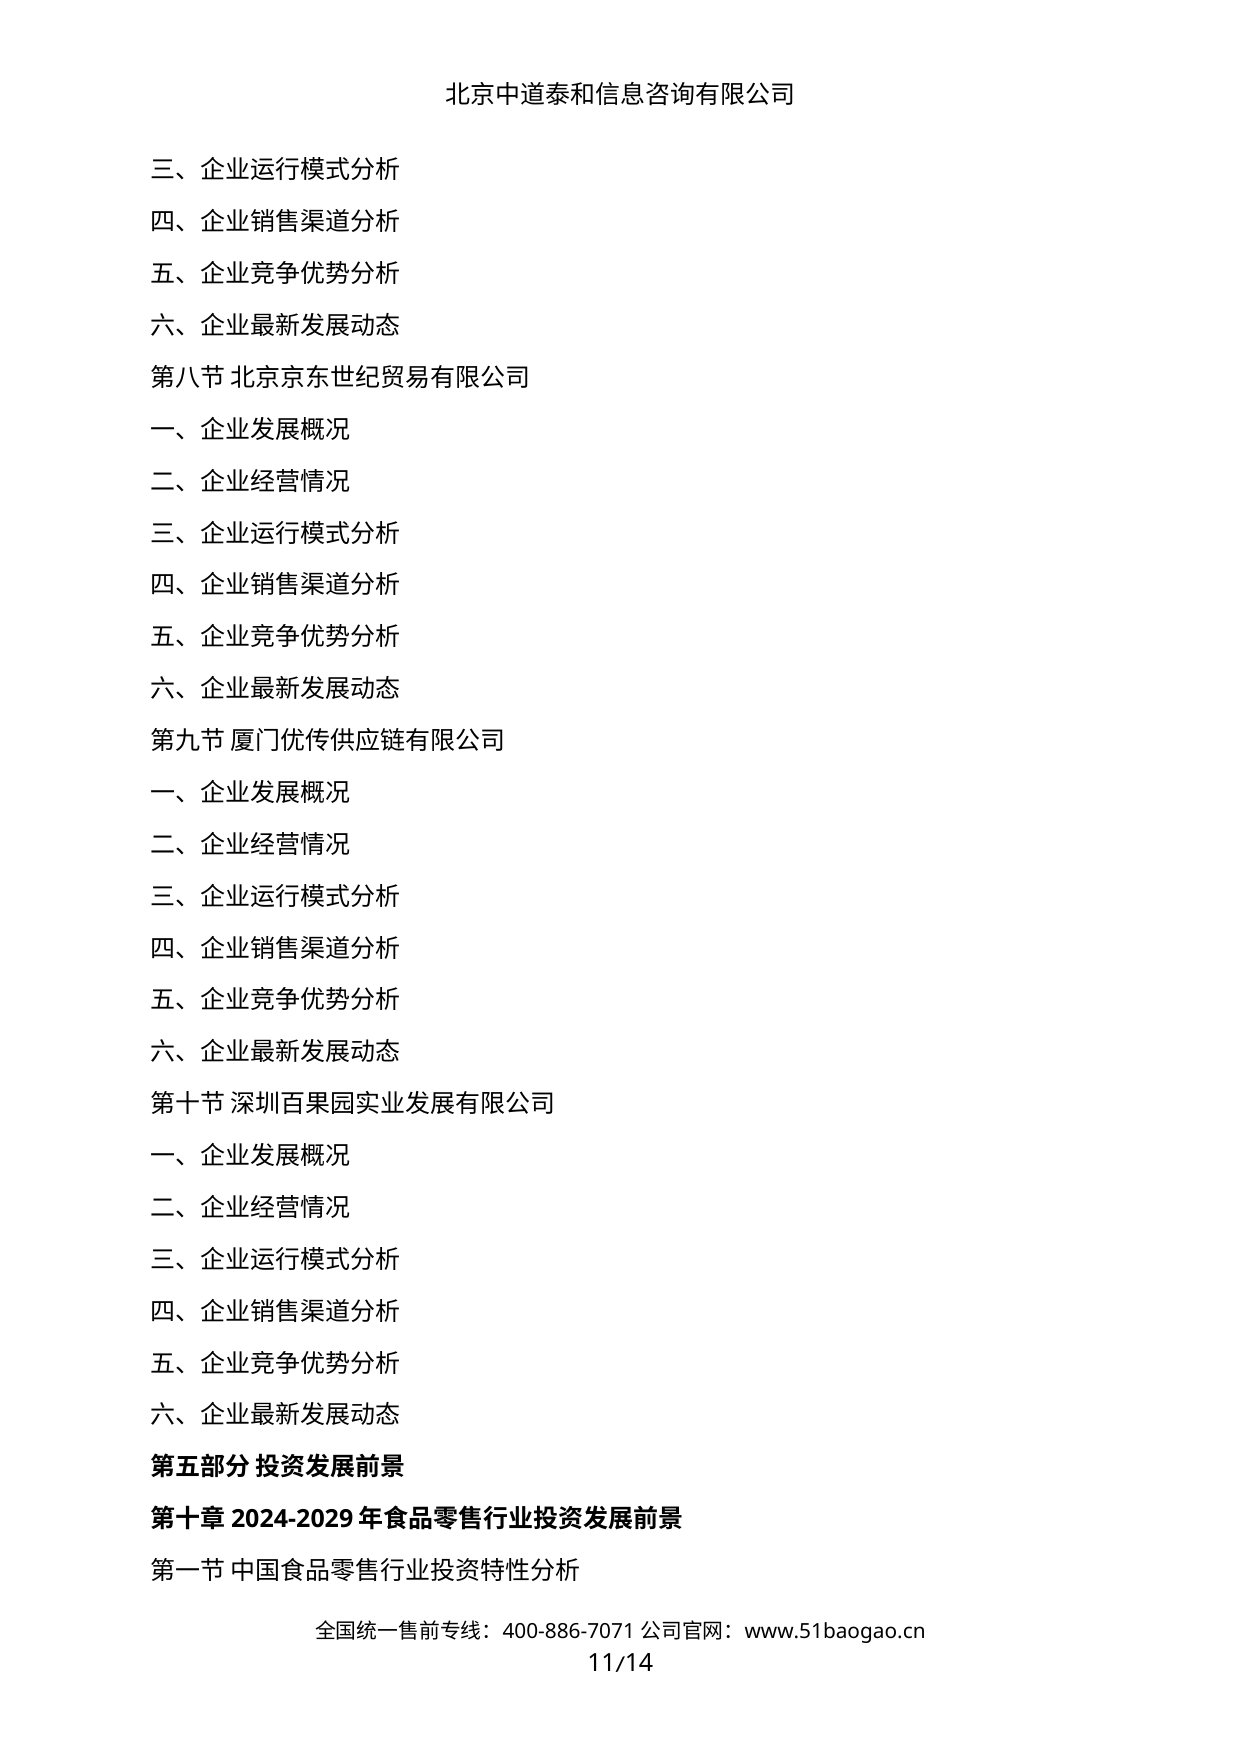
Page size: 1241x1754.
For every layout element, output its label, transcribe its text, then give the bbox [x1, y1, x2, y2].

text 五、企业竞争优势分析 [150, 1343, 1090, 1379]
text 一、企业发展概况 [150, 1136, 1090, 1172]
text 第十章 2024-2029年食品零售行业投资发展前景 [150, 1499, 1090, 1535]
text 第九节 厦门优传供应链有限公司 [150, 721, 1090, 757]
text 二、企业经营情况 [150, 461, 1090, 497]
text 三、企业运行模式分析 [150, 513, 1090, 549]
text 第一节 中国食品零售行业投资特性分析 [150, 1551, 1090, 1587]
text 第十节 深圳百果园实业发展有限公司 [150, 1084, 1090, 1120]
text 第五部分 投资发展前景 [150, 1447, 1090, 1483]
text 四、企业销售渠道分析 [150, 565, 1090, 601]
text 六、企业最新发展动态 [150, 1032, 1090, 1068]
text 三、企业运行模式分析 [150, 876, 1090, 912]
text 六、企业最新发展动态 [150, 1395, 1090, 1431]
text 四、企业销售渠道分析 [150, 928, 1090, 964]
text 五、企业竞争优势分析 [150, 980, 1090, 1016]
text 五、企业竞争优势分析 [150, 617, 1090, 653]
text 第八节 北京京东世纪贸易有限公司 [150, 357, 1090, 394]
text 三、企业运行模式分析 [150, 150, 1090, 186]
text 四、企业销售渠道分析 [150, 202, 1090, 238]
text 二、企业经营情况 [150, 1187, 1090, 1224]
text 二、企业经营情况 [150, 824, 1090, 861]
text 一、企业发展概况 [150, 772, 1090, 809]
text 五、企业竞争优势分析 [150, 254, 1090, 290]
text 四、企业销售渠道分析 [150, 1291, 1090, 1327]
text 一、企业发展概况 [150, 409, 1090, 446]
text 六、企业最新发展动态 [150, 669, 1090, 705]
text 六、企业最新发展动态 [150, 306, 1090, 342]
text 三、企业运行模式分析 [150, 1239, 1090, 1276]
